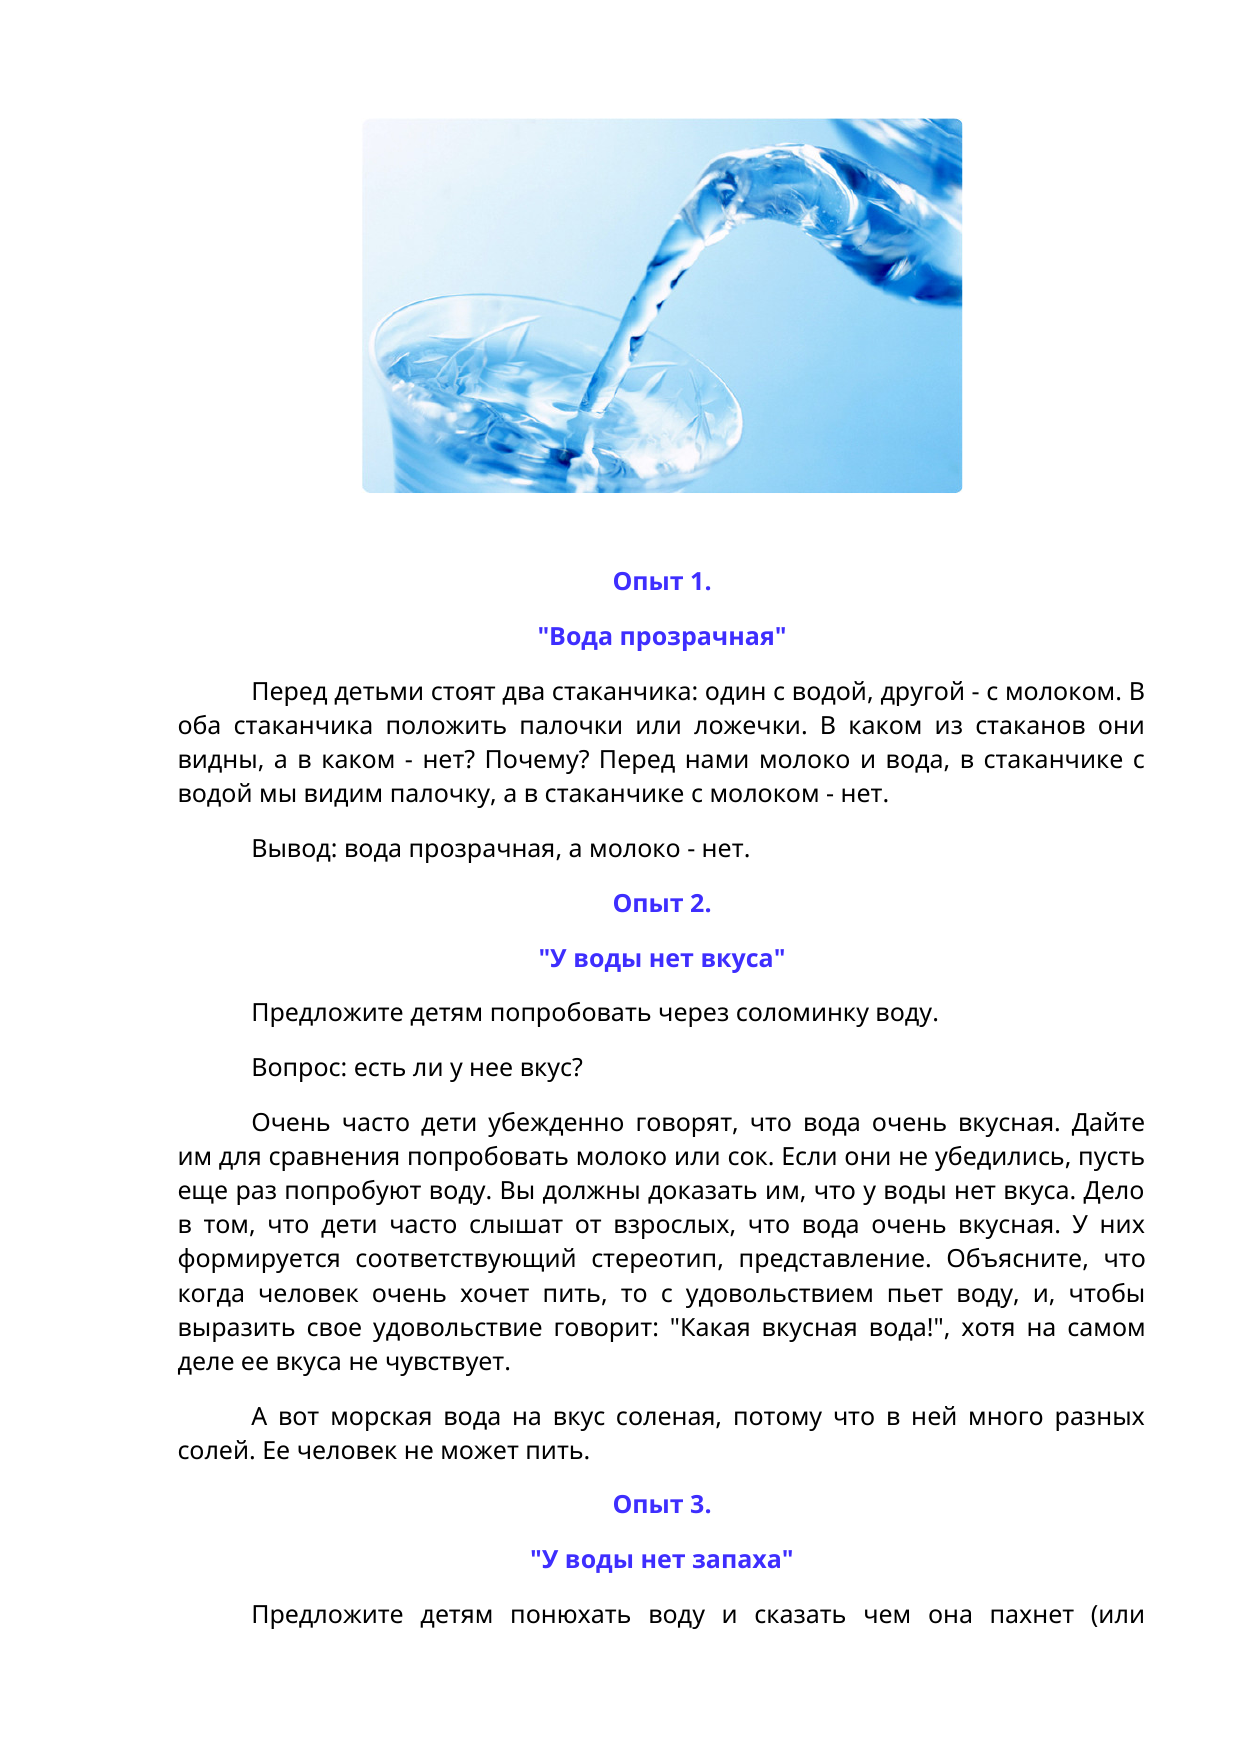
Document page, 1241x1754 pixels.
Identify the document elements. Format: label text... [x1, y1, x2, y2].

text "У воды нет вкуса" [177, 940, 1146, 974]
text Опыт 3. [177, 1487, 1146, 1521]
text Перед детьми стоят два стаканчика: один с водой, другой - с молоком. В оба стаканчика положить палочки или ложечки. В каком из стаканов они видны, а в каком - нет? Почему? Перед нами молоко и вода, в стаканчике с водой мы видим палочку, а в стаканчике с молоком - нет. [177, 673, 1146, 809]
text Очень часто дети убежденно говорят, что вода очень вкусная. Дайте им для сравнения попробовать молоко или сок. Если они не убедились, пусть еще раз попробуют воду. Вы должны доказать им, что у воды нет вкуса. Дело в том, что дети часто слышат от взрослых, что вода очень вкусная. У них формируется соответствующий стереотип, представление. Объясните, что когда человек очень хочет пить, то с удовольствием пьет воду, и, чтобы выразить свое удовольствие говорит: "Какая вкусная вода!", хотя на самом деле ее вкуса не чувствует. [177, 1105, 1146, 1377]
text Опыт 1. [177, 563, 1146, 598]
picture [361, 118, 963, 494]
text Вывод: вода прозрачная, а молоко - нет. [177, 830, 1146, 864]
text Опыт 2. [177, 885, 1146, 919]
text "Вода прозрачная" [177, 618, 1146, 652]
text Вопрос: есть ли у нее вкус? [177, 1050, 1146, 1084]
text А вот морская вода на вкус соленая, потому что в ней много разных солей. Ее человек не может пить. [177, 1398, 1146, 1466]
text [177, 1597, 1146, 1631]
text "У воды нет запаха" [177, 1542, 1146, 1576]
text Предложите детям попробовать через соломинку воду. [177, 995, 1146, 1029]
